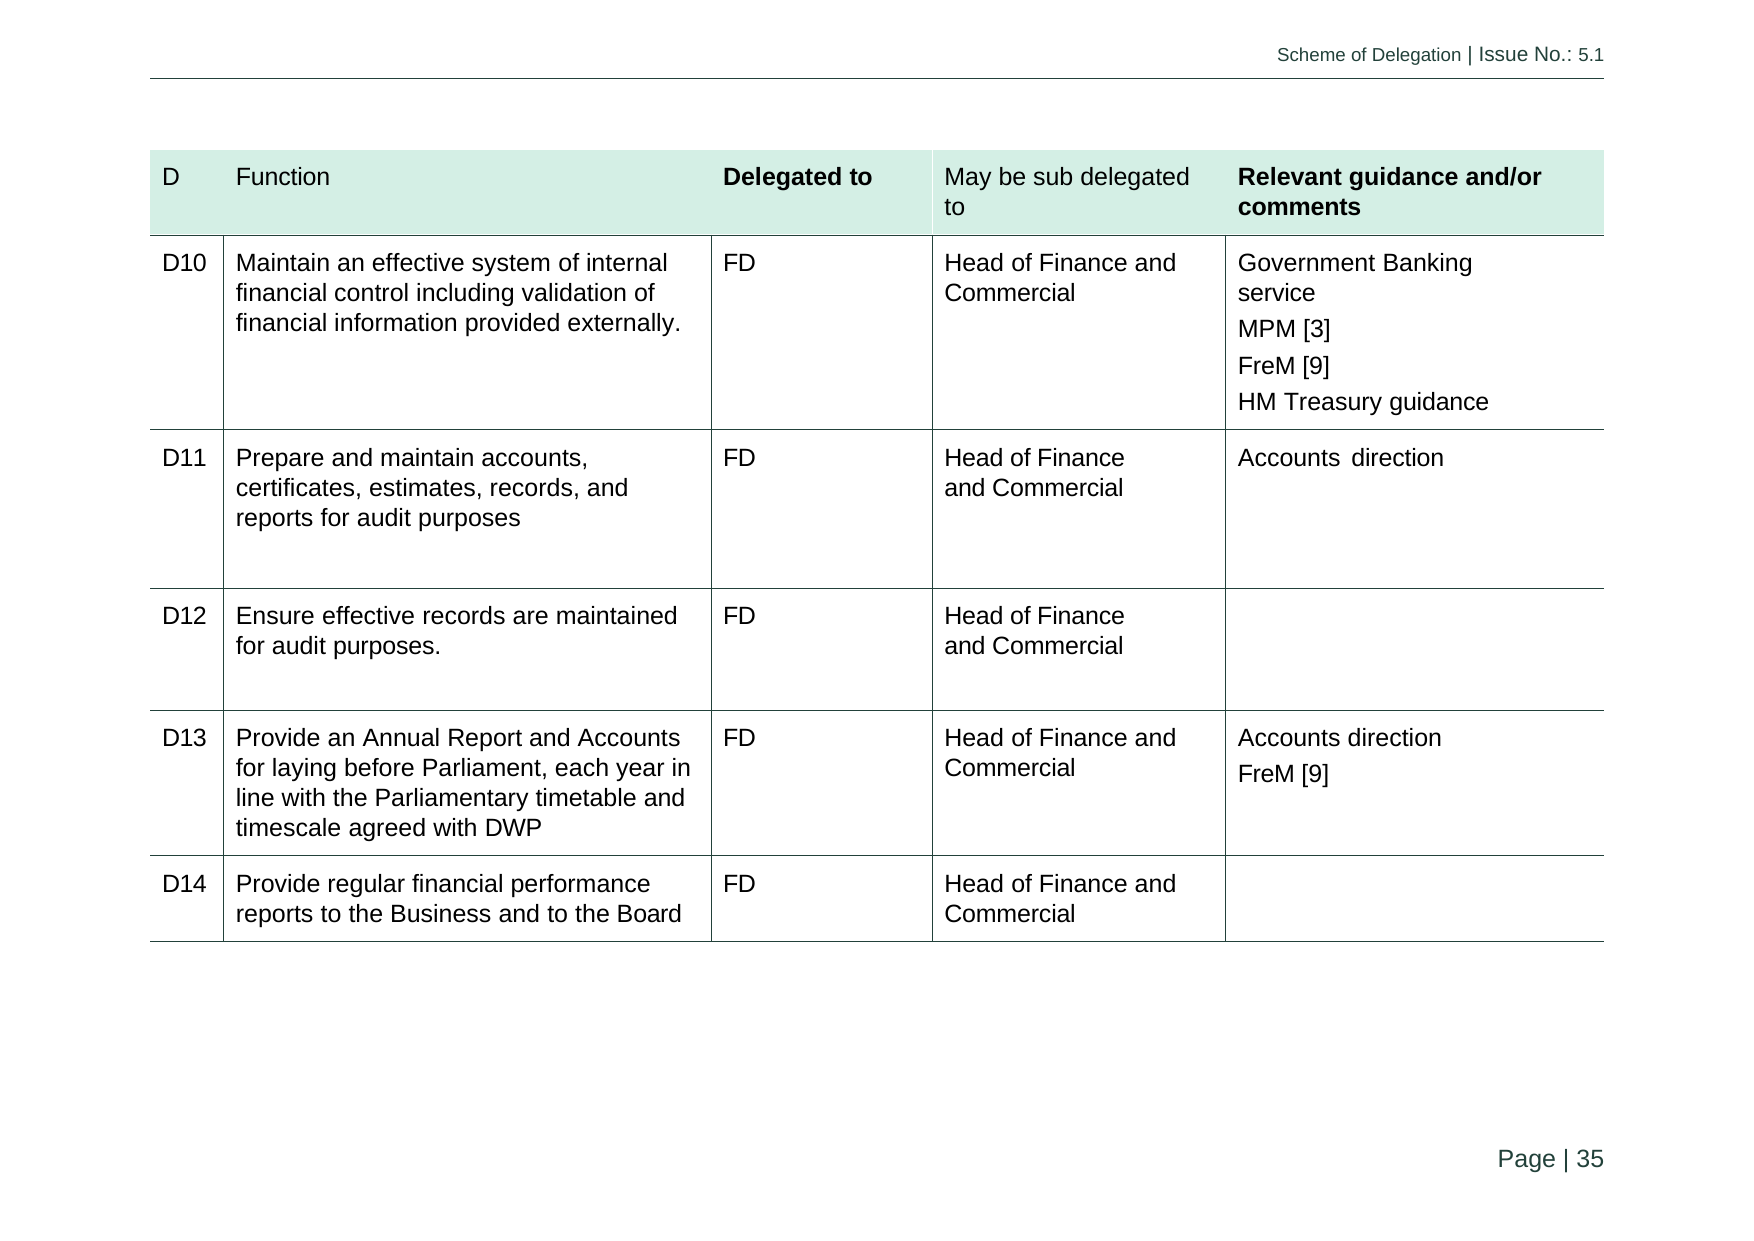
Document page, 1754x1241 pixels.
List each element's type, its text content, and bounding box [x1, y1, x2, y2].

table_cell Head of Finance and Commercial [933, 711, 1225, 855]
table_cell Government Banking service MPM FreM HM Treasury guidance [1226, 236, 1604, 429]
table_cell Provide an Annual Report and Accounts for laying before Parliament, each year in line with the Parliamentary timetable and timescale agreed with DWP [224, 711, 711, 855]
table_cell Accounts direction FreM [1226, 711, 1604, 855]
table_cell Head of Finance and Commercial [933, 589, 1225, 709]
table_cell [1226, 856, 1604, 941]
table_cell FD [712, 430, 932, 588]
table_cell Provide regular financial performance reports to the Business and to the Board [224, 856, 711, 941]
table_cell Maintain an effective system of internal financial control including validation of financial information provided externally. [224, 236, 711, 429]
table_cell D13 [150, 711, 223, 855]
table_cell D12 [150, 589, 223, 709]
table_cell FD [712, 589, 932, 709]
table_header Relevant guidance and/or comments [1226, 150, 1604, 234]
table_cell [1226, 589, 1604, 709]
table_header May be sub delegated to [933, 150, 1226, 234]
table_cell Prepare and maintain accounts, certificates, estimates, records, and reports for audit purposes [224, 430, 711, 588]
table_cell Head of Finance and Commercial [933, 236, 1225, 429]
table_cell D11 [150, 430, 223, 588]
table_cell Head of Finance and Commercial [933, 856, 1225, 941]
table_cell Accounts direction [1226, 430, 1604, 588]
table_cell D10 [150, 236, 223, 429]
table_cell FD [712, 711, 932, 855]
table_cell FD [712, 236, 932, 429]
table_header Delegated to [711, 150, 932, 234]
table_header Function [224, 150, 711, 234]
table_cell D14 [150, 856, 223, 941]
table_cell Ensure effective records are maintained for audit purposes. [224, 589, 711, 709]
table_cell FD [712, 856, 932, 941]
table_cell Head of Finance and Commercial [933, 430, 1225, 588]
table_header D [150, 150, 224, 234]
